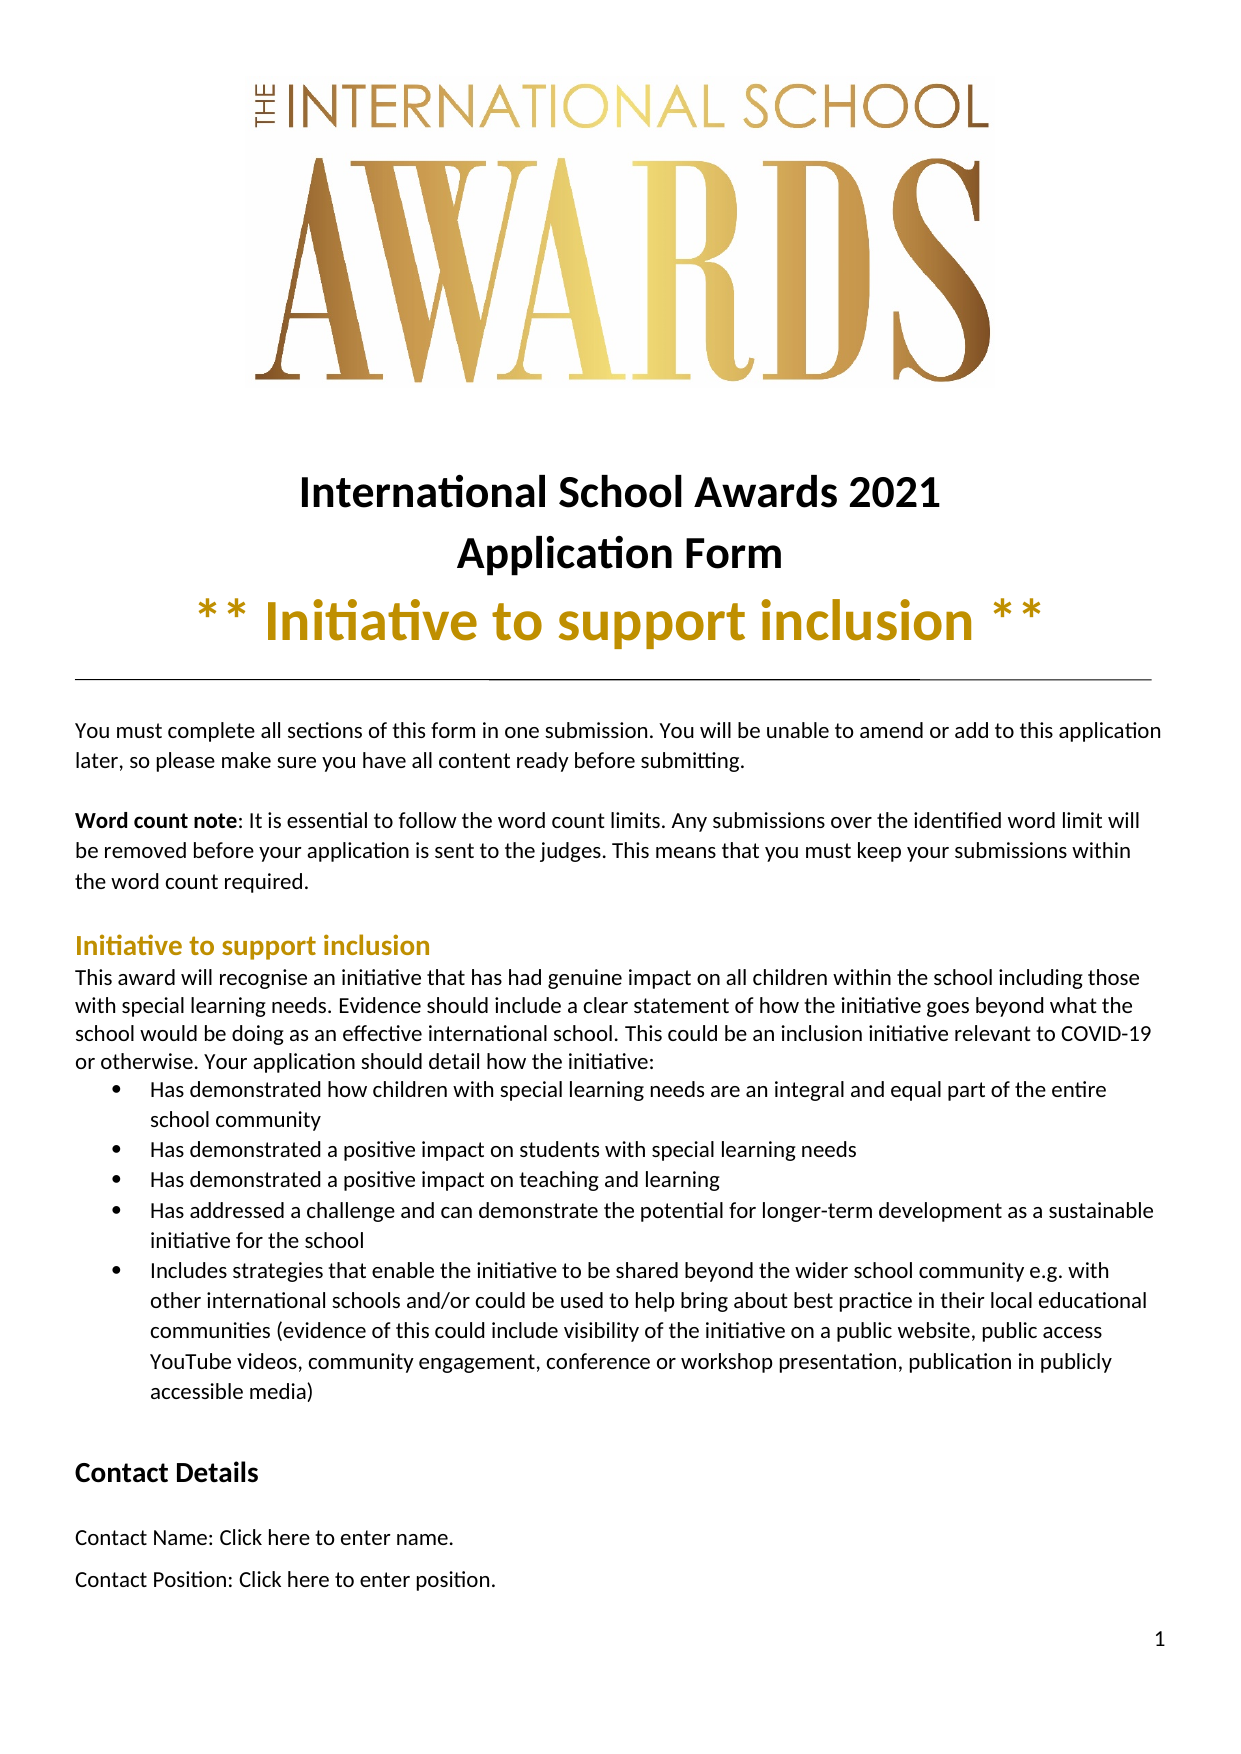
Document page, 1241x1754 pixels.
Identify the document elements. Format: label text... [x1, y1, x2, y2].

picture [245, 76, 995, 388]
text Contact Position: [75, 1565, 1165, 1593]
text Contact Details [75, 1454, 1165, 1490]
text ** Initiative to support inclusion ** [75, 584, 1165, 655]
list Has demonstrated how children with special learning needs are an integral and equal part of the entire school community [112, 1075, 1165, 1133]
text Initiative to support inclusion [75, 927, 1165, 963]
list Has demonstrated a positive impact on students with special learning needs [112, 1135, 1165, 1163]
text Application Form [75, 524, 1165, 580]
text Word count note: It is essential to follow the word count limits. Any submissions over the identified word limit will be removed before your application is sent to the judges. This means that you must keep your submissions within the word count required. [75, 806, 1165, 895]
text International School Awards 2021 [75, 463, 1165, 519]
list Includes strategies that enable the initiative to be shared beyond the wider school community e.g. with other international schools and/or could be used to help bring about best practice in their local educational communities (evidence of this could include visibility of the initiative on a public website, public access YouTube videos, community engagement, conference or workshop presentation, publication in publicly accessible media) [112, 1256, 1165, 1405]
text You must complete all sections of this form in one submission. You will be unable to amend or add to this application later, so please make sure you have all content ready before submitting. [75, 716, 1165, 774]
text This award will recognise an initiative that has had genuine impact on all children within the school including those with special learning needs. Evidence should include a clear statement of how the initiative goes beyond what the school would be doing as an effective international school. This could be an inclusion initiative relevant to COVID-19 or otherwise. Your application should detail how the initiative: [75, 963, 1165, 1075]
text Contact Name: [75, 1523, 1165, 1551]
list Has addressed a challenge and can demonstrate the potential for longer-term development as a sustainable initiative for the school [112, 1196, 1165, 1254]
list Has demonstrated a positive impact on teaching and learning [112, 1166, 1165, 1193]
